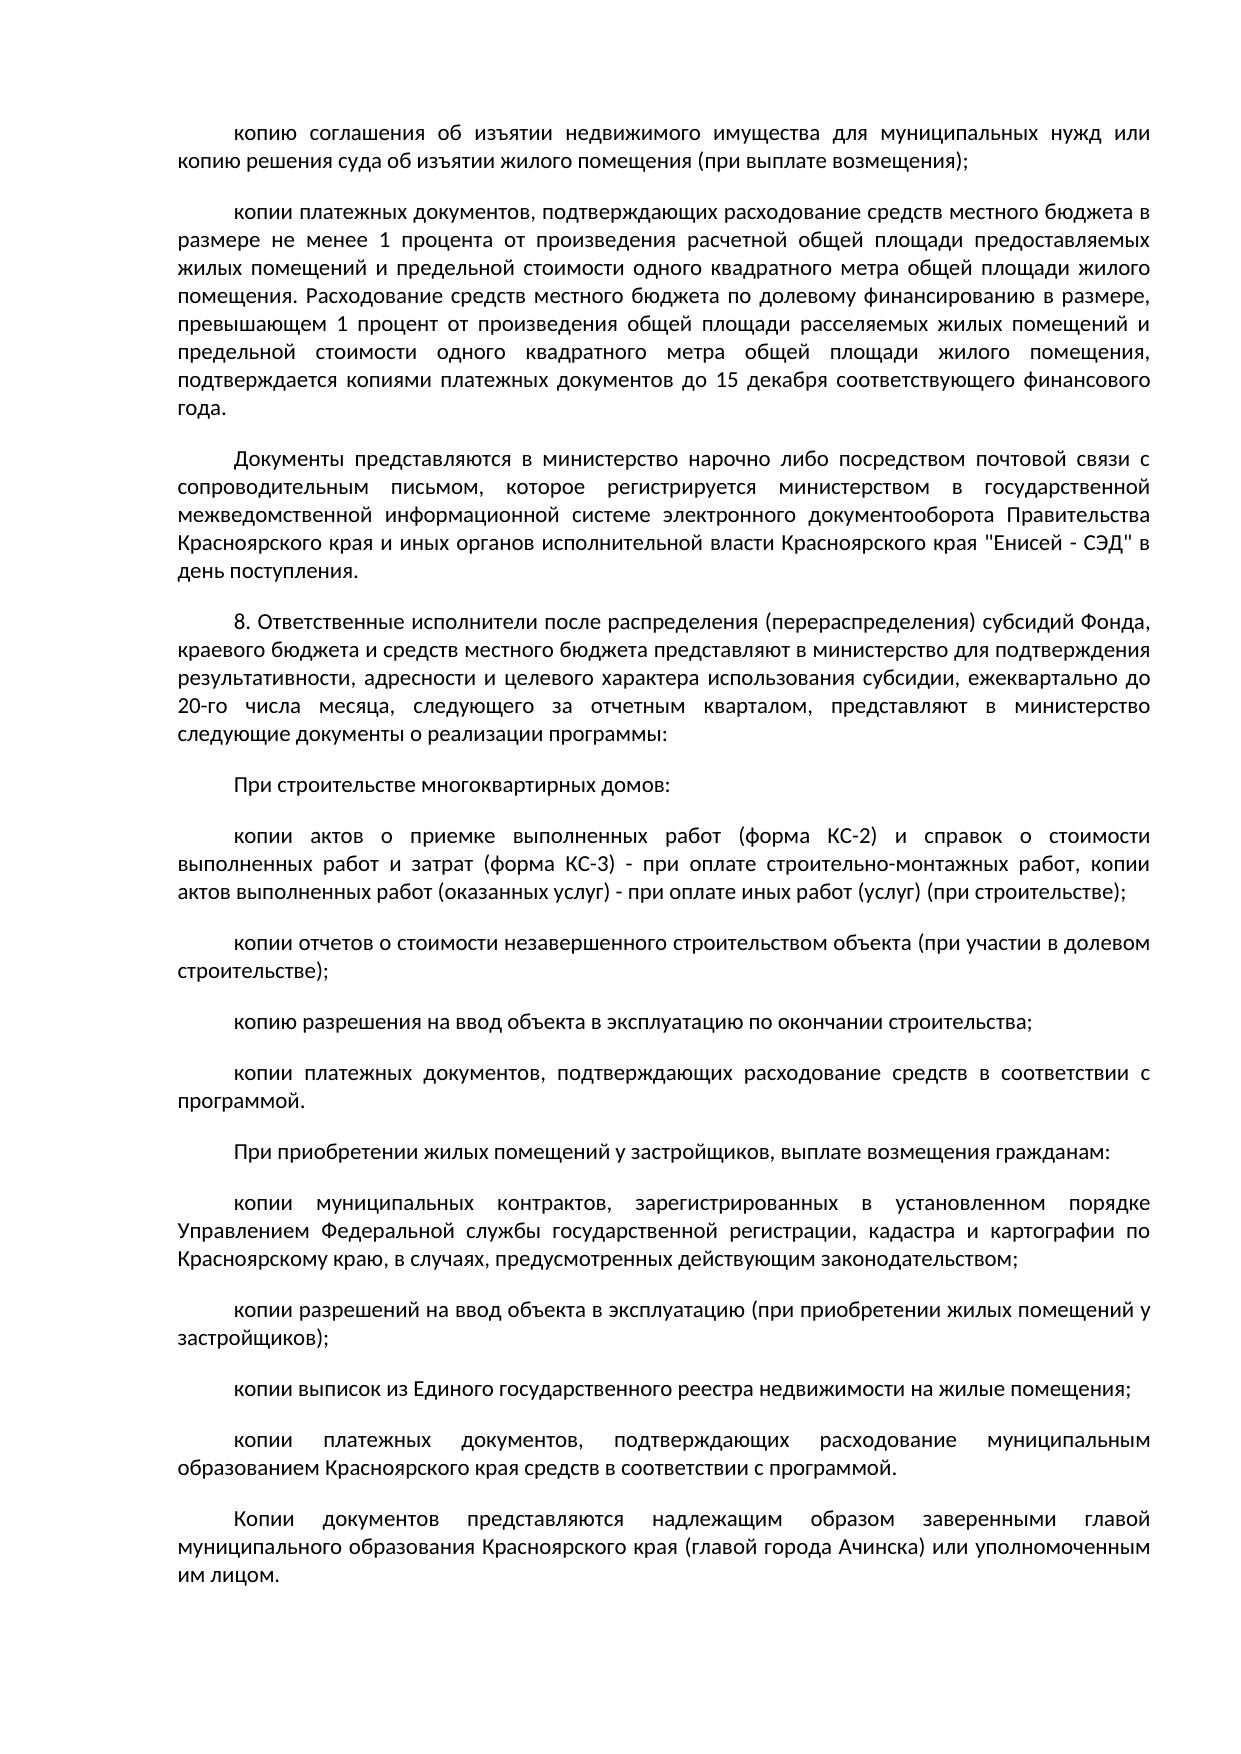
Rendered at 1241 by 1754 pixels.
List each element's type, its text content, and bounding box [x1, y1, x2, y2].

text копии платежных документов, подтверждающих расходование средств в соответствии с программой. [177, 1058, 1152, 1114]
text копии разрешений на ввод объекта в эксплуатацию (при приобретении жилых помещений у застройщиков); [177, 1295, 1152, 1351]
text копию разрешения на ввод объекта в эксплуатацию по окончании строительства; [177, 1007, 1152, 1035]
text 8. Ответственные исполнители после распределения (перераспределения) субсидий Фонда, краевого бюджета и средств местного бюджета представляют в министерство для подтверждения результативности, адресности и целевого характера использования субсидии, ежеквартально до 20-го числа месяца, следующего за отчетным кварталом, представляют в министерство следующие документы о реализации программы: [177, 607, 1152, 747]
text копии выписок из Единого государственного реестра недвижимости на жилые помещения; [177, 1374, 1152, 1402]
text копии муниципальных контрактов, зарегистрированных в установленном порядке Управлением Федеральной службы государственной регистрации, кадастра и картографии по Красноярскому краю, в случаях, предусмотренных действующим законодательством; [177, 1188, 1152, 1272]
text копии актов о приемке выполненных работ (форма КС-2) и справок о стоимости выполненных работ и затрат (форма КС-3) - при оплате строительно-монтажных работ, копии актов выполненных работ (оказанных услуг) - при оплате иных работ (услуг) (при строительстве); [177, 821, 1152, 905]
text копии отчетов о стоимости незавершенного строительством объекта (при участии в долевом строительстве); [177, 928, 1152, 984]
text копию соглашения об изъятии недвижимого имущества для муниципальных нужд или копию решения суда об изъятии жилого помещения (при выплате возмещения); [177, 118, 1152, 174]
text копии платежных документов, подтверждающих расходование муниципальным образованием Красноярского края средств в соответствии с программой. [177, 1425, 1152, 1481]
text При строительстве многоквартирных домов: [177, 770, 1152, 798]
text При приобретении жилых помещений у застройщиков, выплате возмещения гражданам: [177, 1137, 1152, 1165]
text Документы представляются в министерство нарочно либо посредством почтовой связи с сопроводительным письмом, которое регистрируется министерством в государственной межведомственной информационной системе электронного документооборота Правительства Красноярского края и иных органов исполнительной власти Красноярского края "Енисей - СЭД" в день поступления. [177, 444, 1152, 584]
text копии платежных документов, подтверждающих расходование средств местного бюджета в размере не менее 1 процента от произведения расчетной общей площади предоставляемых жилых помещений и предельной стоимости одного квадратного метра общей площади жилого помещения. Расходование средств местного бюджета по долевому финансированию в размере, превышающем 1 процент от произведения общей площади расселяемых жилых помещений и предельной стоимости одного квадратного метра общей площади жилого помещения, подтверждается копиями платежных документов до 15 декабря соответствующего финансового года. [177, 197, 1152, 421]
text Копии документов представляются надлежащим образом заверенными главой муниципального образования Красноярского края (главой города Ачинска) или уполномоченным им лицом. [177, 1504, 1152, 1588]
